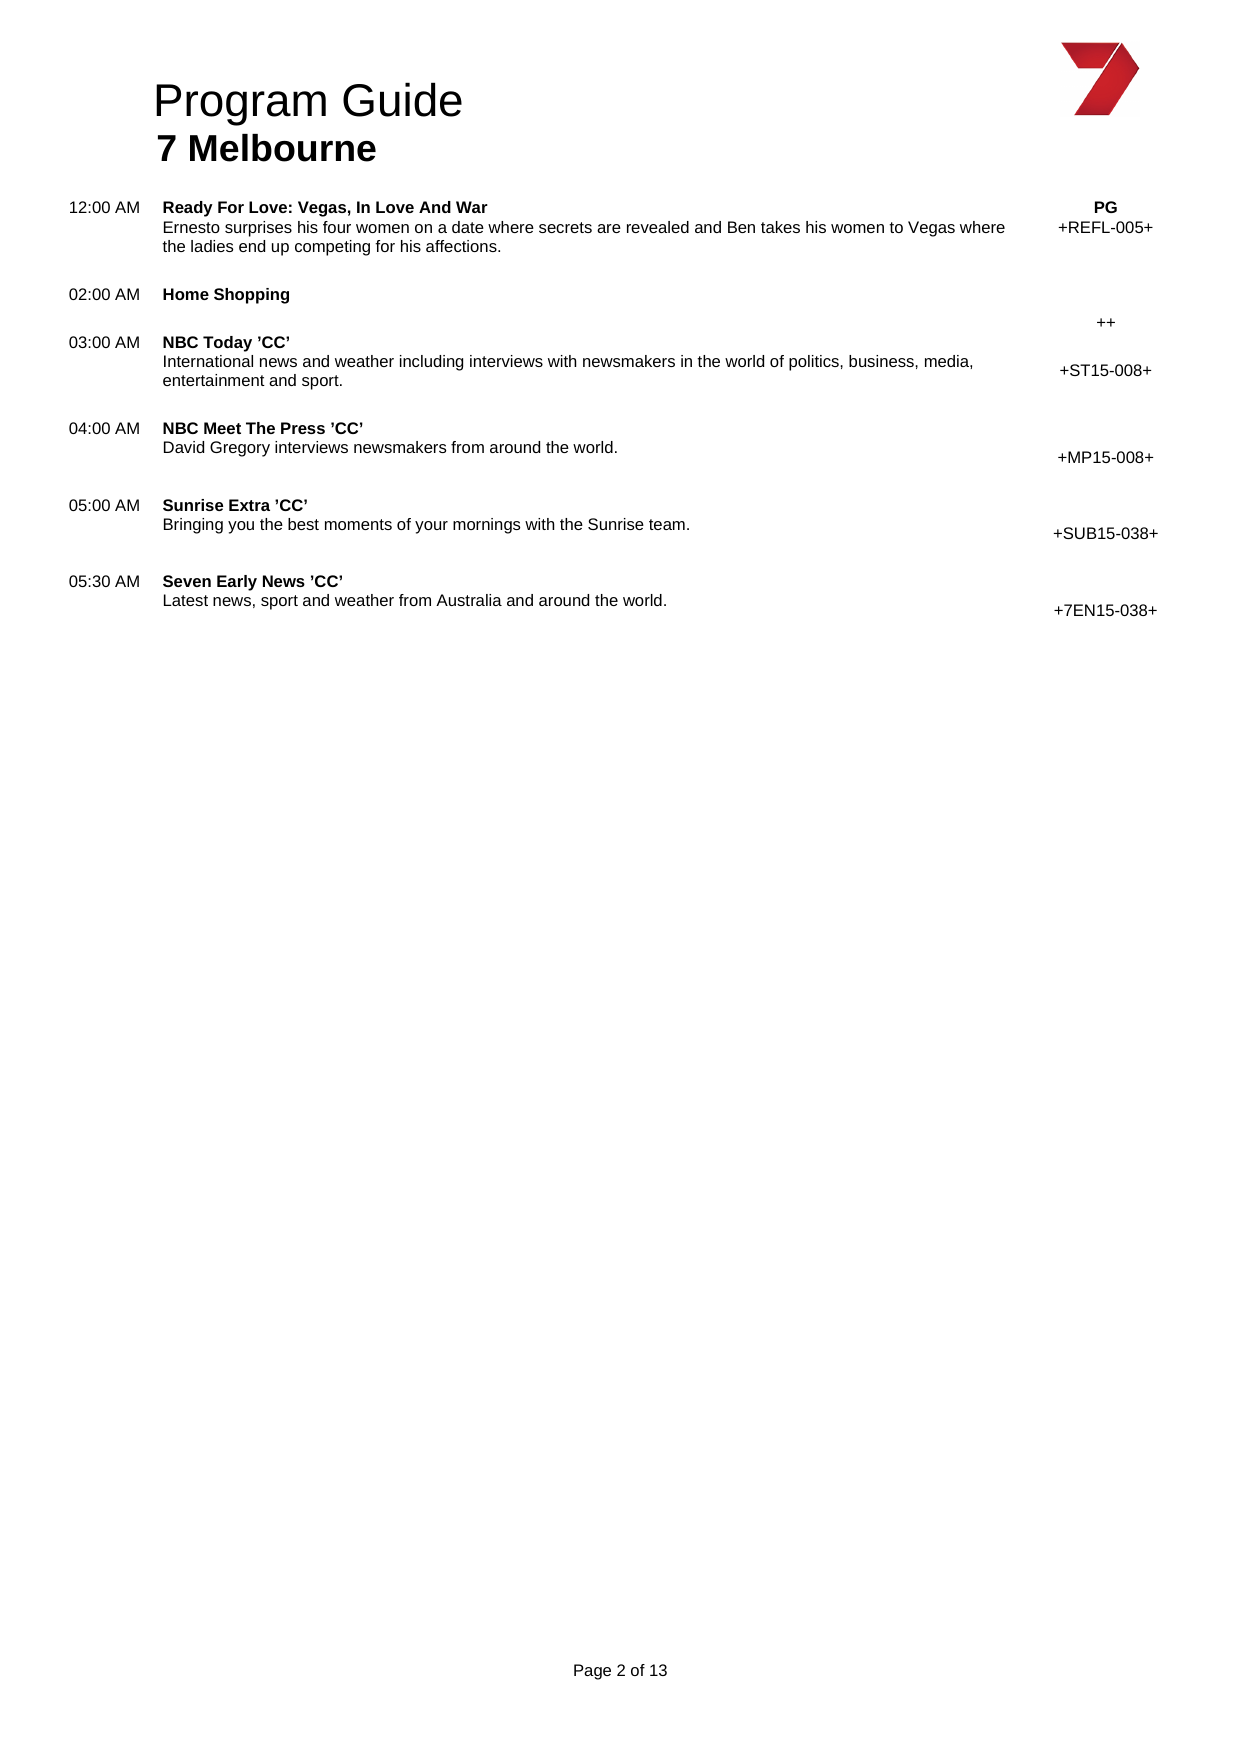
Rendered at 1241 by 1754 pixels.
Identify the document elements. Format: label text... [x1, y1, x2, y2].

table_header PG +REFL-005+ [1022, 198, 1189, 256]
table_header 05:30 AM [51, 572, 151, 620]
table_header +SUB15-038+ [1022, 495, 1189, 543]
table_header +MP15-008+ [1022, 419, 1189, 467]
table_header ++ [1022, 285, 1189, 332]
table_cell 03:00 AM [51, 333, 151, 390]
picture [1059, 41, 1141, 117]
table_header NBC Meet The Press ’CC’ David Gregory interviews newsmakers from around the world. [151, 419, 1022, 467]
table_cell +ST15-008+ [1022, 333, 1189, 390]
table_header Seven Early News ’CC’ Latest news, sport and weather from Australia and around the world. [151, 572, 1022, 620]
table_header Ready For Love: Vegas, In Love And War Ernesto surprises his four women on a date where secrets are revealed and Ben takes his women to Vegas where the ladies end up competing for his affections. [151, 198, 1022, 256]
table_header +7EN15-038+ [1022, 572, 1189, 620]
table_header 04:00 AM [51, 419, 151, 467]
table_cell NBC Today ’CC’ International news and weather including interviews with newsmakers in the world of politics, business, media, entertainment and sport. [151, 333, 1022, 390]
table_header Sunrise Extra ’CC’ Bringing you the best moments of your mornings with the Sunrise team. [151, 495, 1022, 543]
table_header Home Shopping [151, 285, 1022, 332]
table_header 05:00 AM [51, 495, 151, 543]
table_header 02:00 AM [51, 285, 151, 332]
table_header 12:00 AM [51, 198, 151, 256]
